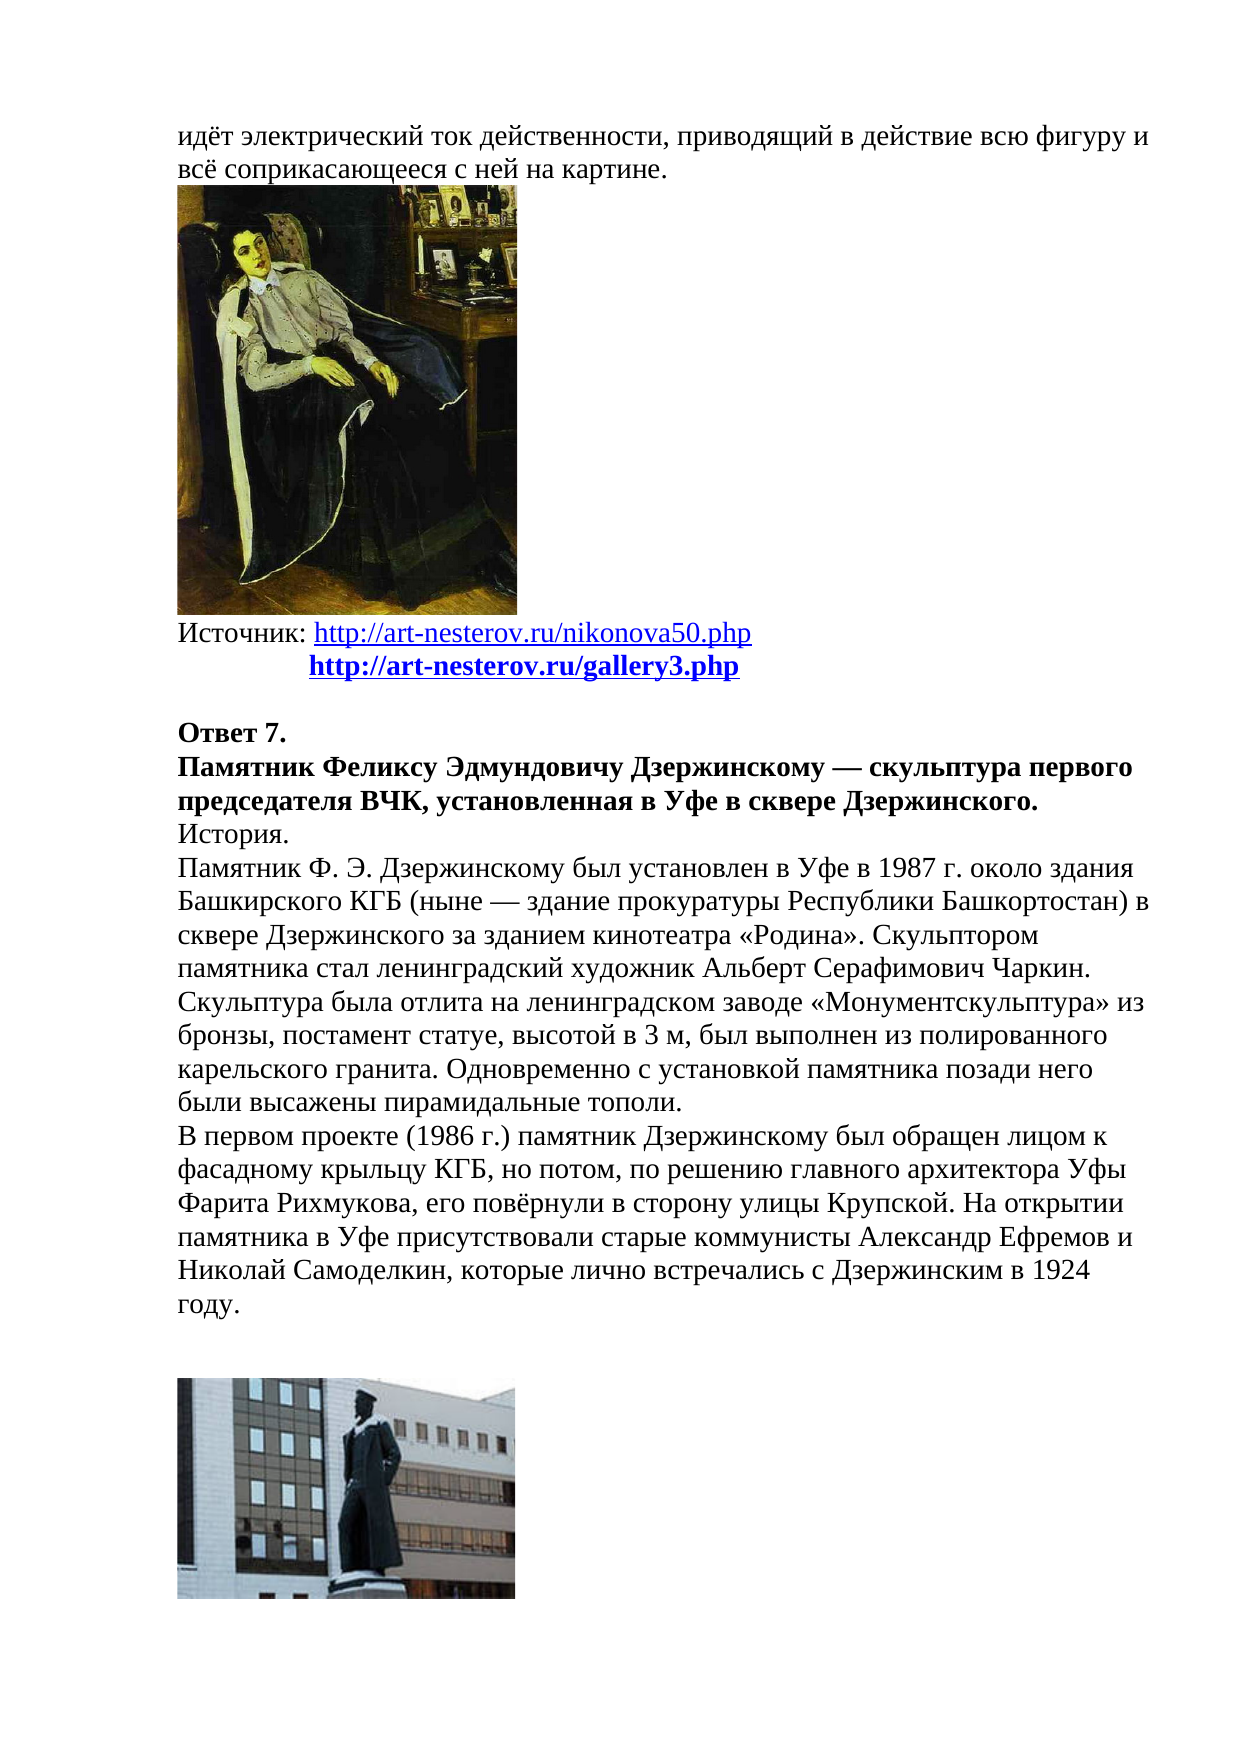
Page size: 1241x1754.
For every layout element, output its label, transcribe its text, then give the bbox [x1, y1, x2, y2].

text Источник: http://art-nesterov.ru/nikonova50.php [177, 615, 1152, 648]
picture [177, 1378, 516, 1599]
text Ответ 7. [177, 716, 1152, 749]
text http://art-nesterov.ru/gallery3.php [177, 648, 1152, 682]
text Памятник Феликсу Эдмундовичу Дзержинскому — скульптура первого председателя ВЧК, установленная в Уфе в сквере Дзержинского. [177, 749, 1152, 816]
text Памятник Ф. Э. Дзержинскому был установлен в Уфе в 1987 г. около здания Башкирского КГБ (ныне — здание прокуратуры Республики Башкортостан) в сквере Дзержинского за зданием кинотеатра «Родина». Скульптором памятника стал ленинградский художник Альберт Серафимович Чаркин. Скульптура была отлита на ленинградском заводе «Монументскульптура» из бронзы, постамент статуе, высотой в 3 м, был выполнен из полированного карельского гранита. Одновременно с установкой памятника позади него были высажены пирамидальные тополи. [177, 850, 1152, 1118]
text В первом проекте (1986 г.) памятник Дзержинскому был обращен лицом к фасадному крыльцу КГБ, но потом, по решению главного архитектора Уфы Фарита Рихмукова, его повёрнули в сторону улицы Крупской. На открытии памятника в Уфе присутствовали старые коммунисты Александр Ефремов и Николай Самоделкин, которые лично встречались с Дзержинским в 1924 году. [177, 1118, 1152, 1319]
picture [177, 185, 518, 615]
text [177, 118, 1152, 185]
text История. [177, 816, 1152, 850]
